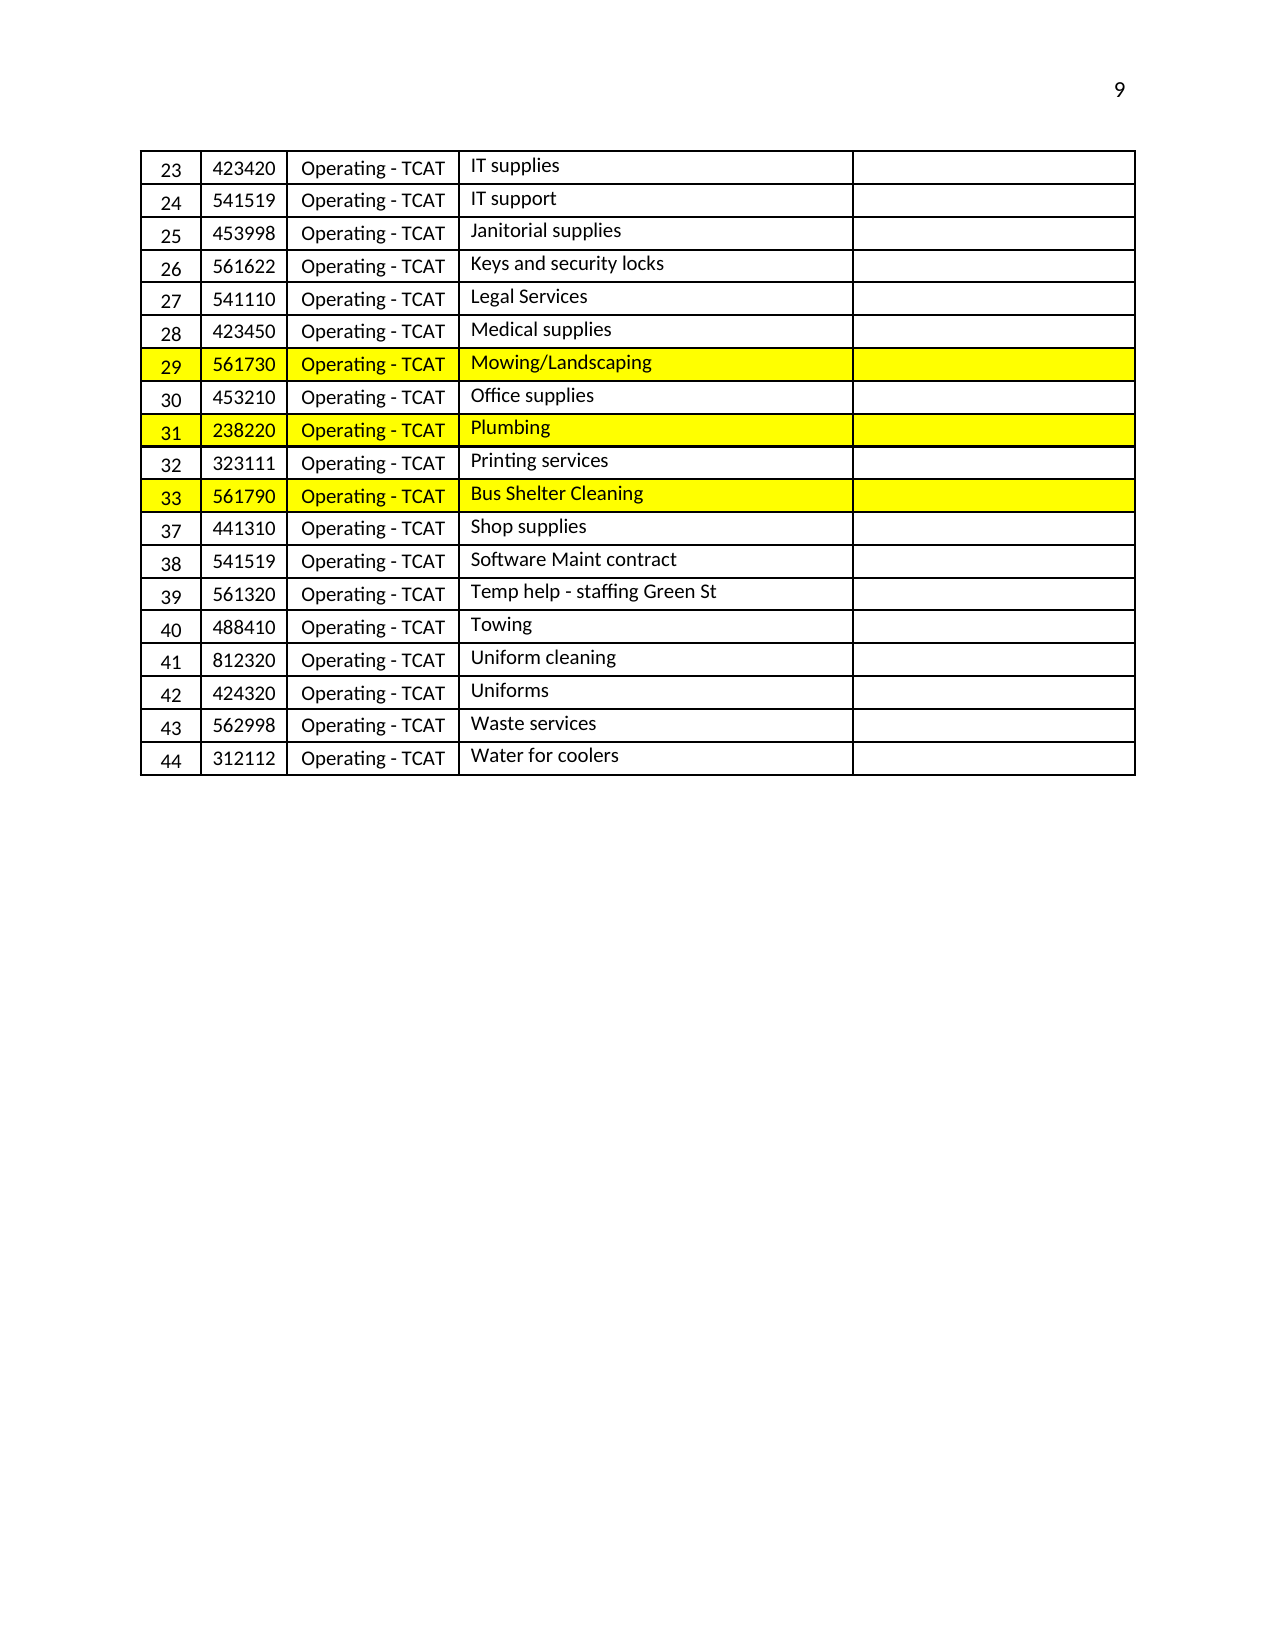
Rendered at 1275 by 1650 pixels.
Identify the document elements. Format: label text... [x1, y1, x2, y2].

table_cell 27 [142, 283, 200, 314]
table_cell [854, 283, 1134, 314]
table_cell [854, 677, 1134, 708]
table_cell Printing services [460, 448, 852, 478]
table_cell Operating - TCAT [288, 448, 458, 478]
table_cell 26 [142, 251, 200, 281]
table_cell Water for coolers [460, 743, 852, 773]
table_cell 30 [142, 382, 200, 412]
table_cell 38 [142, 546, 200, 577]
table_cell Operating - TCAT [288, 349, 458, 380]
table_cell 453210 [202, 382, 286, 412]
table_cell [854, 415, 1134, 445]
table_cell Operating - TCAT [288, 251, 458, 281]
table_cell IT support [460, 185, 852, 216]
table_cell 541519 [202, 185, 286, 216]
table_cell Temp help - staffing Green St [460, 579, 852, 609]
table_cell 29 [142, 349, 200, 380]
table_cell Operating - TCAT [288, 152, 458, 183]
table_cell Plumbing [460, 415, 852, 445]
table_cell Janitorial supplies [460, 218, 852, 248]
table_cell [854, 513, 1134, 544]
table_cell 561320 [202, 579, 286, 609]
table_cell 561622 [202, 251, 286, 281]
table_cell [854, 644, 1134, 675]
table_cell [854, 710, 1134, 741]
table_cell Uniform cleaning [460, 644, 852, 675]
table_cell [854, 480, 1134, 511]
table_cell 488410 [202, 611, 286, 642]
table_cell Operating - TCAT [288, 283, 458, 314]
table_cell 31 [142, 415, 200, 445]
table_cell Bus Shelter Cleaning [460, 480, 852, 511]
table_cell 39 [142, 579, 200, 609]
table_cell Shop supplies [460, 513, 852, 544]
table_cell Operating - TCAT [288, 677, 458, 708]
table_cell Keys and security locks [460, 251, 852, 281]
table_cell [854, 349, 1134, 380]
table_cell [854, 185, 1134, 216]
table_cell [854, 152, 1134, 183]
table_cell 25 [142, 218, 200, 248]
table_cell 32 [142, 448, 200, 478]
table_cell 323111 [202, 448, 286, 478]
table_cell Operating - TCAT [288, 382, 458, 412]
table_cell [854, 316, 1134, 347]
table_cell 441310 [202, 513, 286, 544]
table_cell IT supplies [460, 152, 852, 183]
table_cell [854, 743, 1134, 773]
table_cell 44 [142, 743, 200, 773]
table_cell Operating - TCAT [288, 579, 458, 609]
table_cell Operating - TCAT [288, 218, 458, 248]
table_cell Operating - TCAT [288, 546, 458, 577]
table_cell Operating - TCAT [288, 513, 458, 544]
table_cell 561730 [202, 349, 286, 380]
table_cell 238220 [202, 415, 286, 445]
table_cell 541110 [202, 283, 286, 314]
table_cell [854, 579, 1134, 609]
table_cell Operating - TCAT [288, 415, 458, 445]
table_cell 43 [142, 710, 200, 741]
table_cell Mowing/Landscaping [460, 349, 852, 380]
table_cell 23 [142, 152, 200, 183]
table_cell Operating - TCAT [288, 316, 458, 347]
table_cell Office supplies [460, 382, 852, 412]
table_cell 812320 [202, 644, 286, 675]
table_cell [854, 218, 1134, 248]
table_cell [854, 382, 1134, 412]
table_cell 28 [142, 316, 200, 347]
table_cell Operating - TCAT [288, 480, 458, 511]
table_cell 423420 [202, 152, 286, 183]
table_cell Operating - TCAT [288, 185, 458, 216]
table_cell [854, 546, 1134, 577]
table_cell 541519 [202, 546, 286, 577]
table_cell 312112 [202, 743, 286, 773]
table_cell Operating - TCAT [288, 611, 458, 642]
table_cell 33 [142, 480, 200, 511]
table_cell 40 [142, 611, 200, 642]
table_cell 562998 [202, 710, 286, 741]
table_cell [854, 448, 1134, 478]
table_cell Software Maint contract [460, 546, 852, 577]
table_cell Uniforms [460, 677, 852, 708]
table_cell [854, 611, 1134, 642]
table_cell 37 [142, 513, 200, 544]
table_cell Towing [460, 611, 852, 642]
table_cell 24 [142, 185, 200, 216]
table_cell 424320 [202, 677, 286, 708]
table_cell 42 [142, 677, 200, 708]
table_cell 453998 [202, 218, 286, 248]
table_cell Operating - TCAT [288, 644, 458, 675]
table_cell Medical supplies [460, 316, 852, 347]
table_cell [854, 251, 1134, 281]
table_cell Operating - TCAT [288, 743, 458, 773]
table_cell Legal Services [460, 283, 852, 314]
table_cell 423450 [202, 316, 286, 347]
table_cell 41 [142, 644, 200, 675]
table_cell Operating - TCAT [288, 710, 458, 741]
table_cell Waste services [460, 710, 852, 741]
table_cell 561790 [202, 480, 286, 511]
